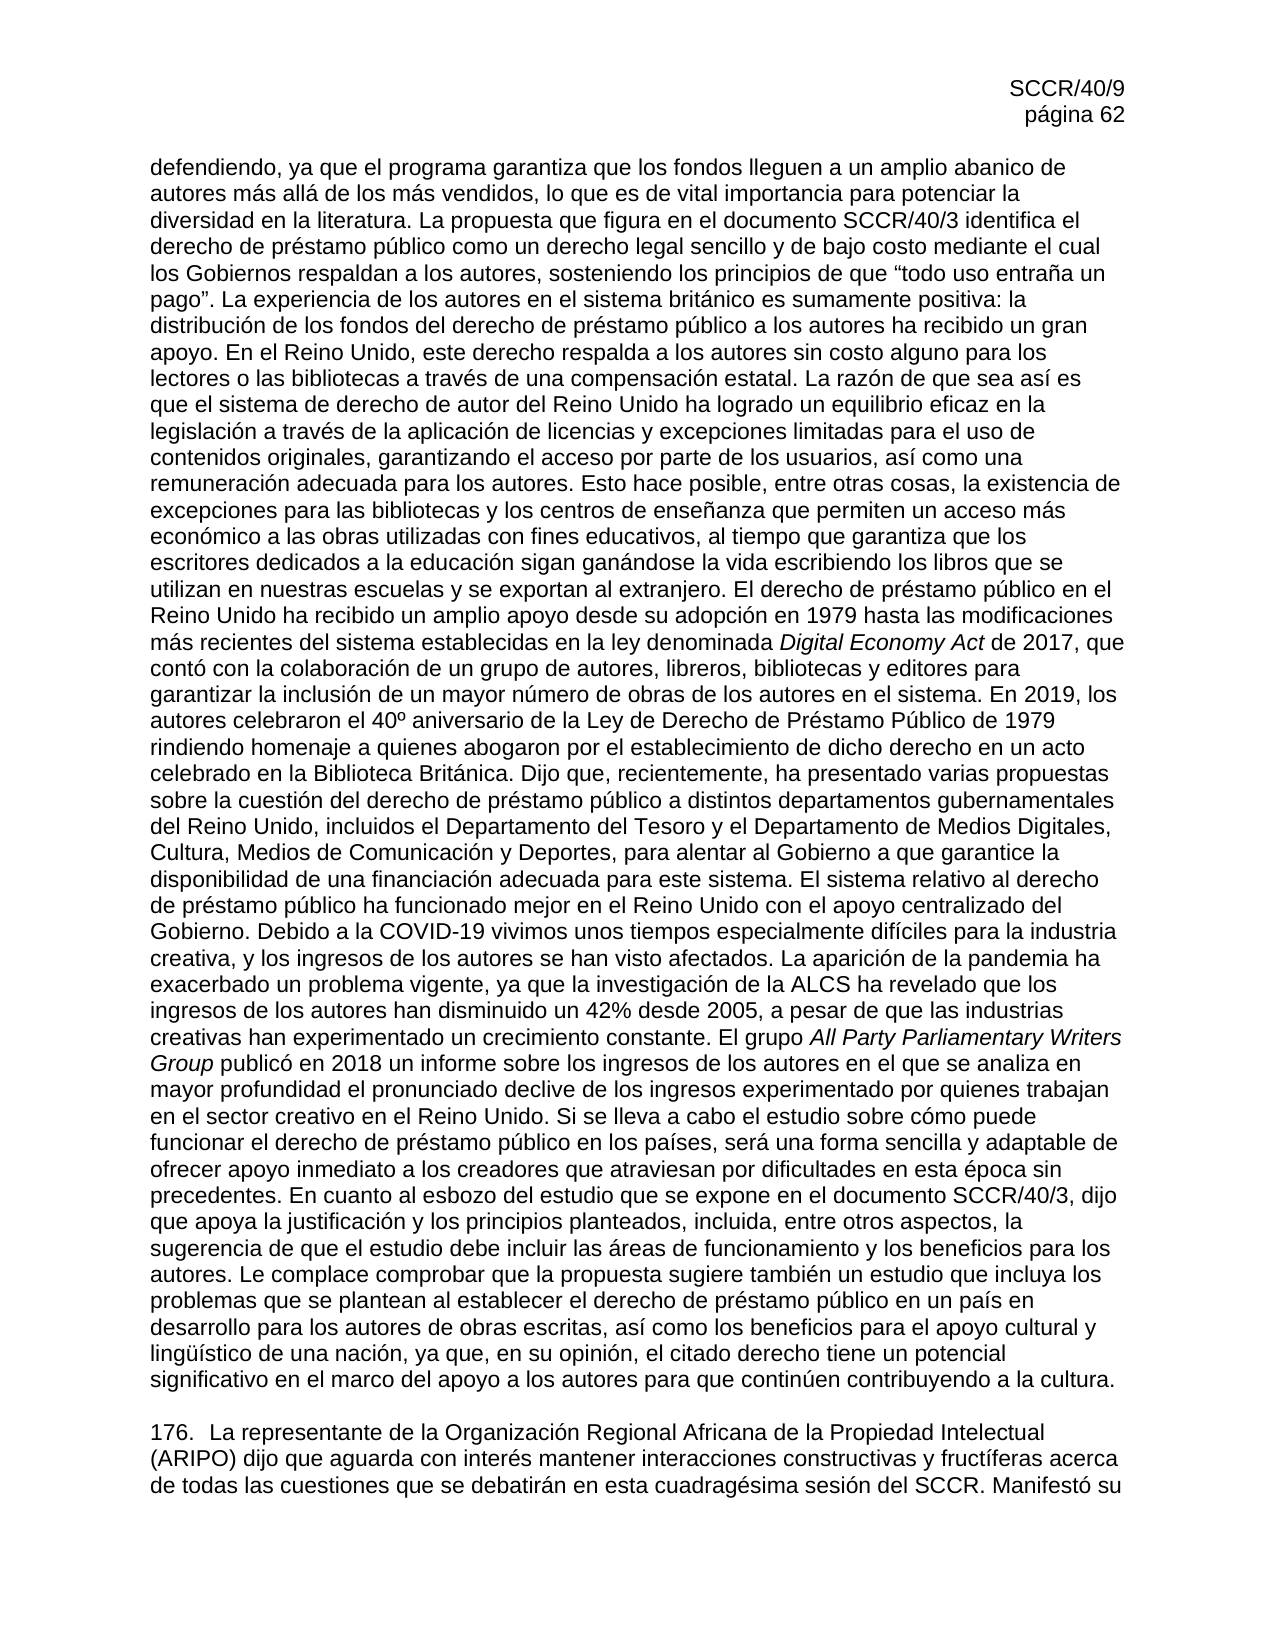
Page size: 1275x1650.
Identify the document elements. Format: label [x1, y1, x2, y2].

list [150, 1419, 1125, 1498]
list [150, 154, 1125, 1393]
